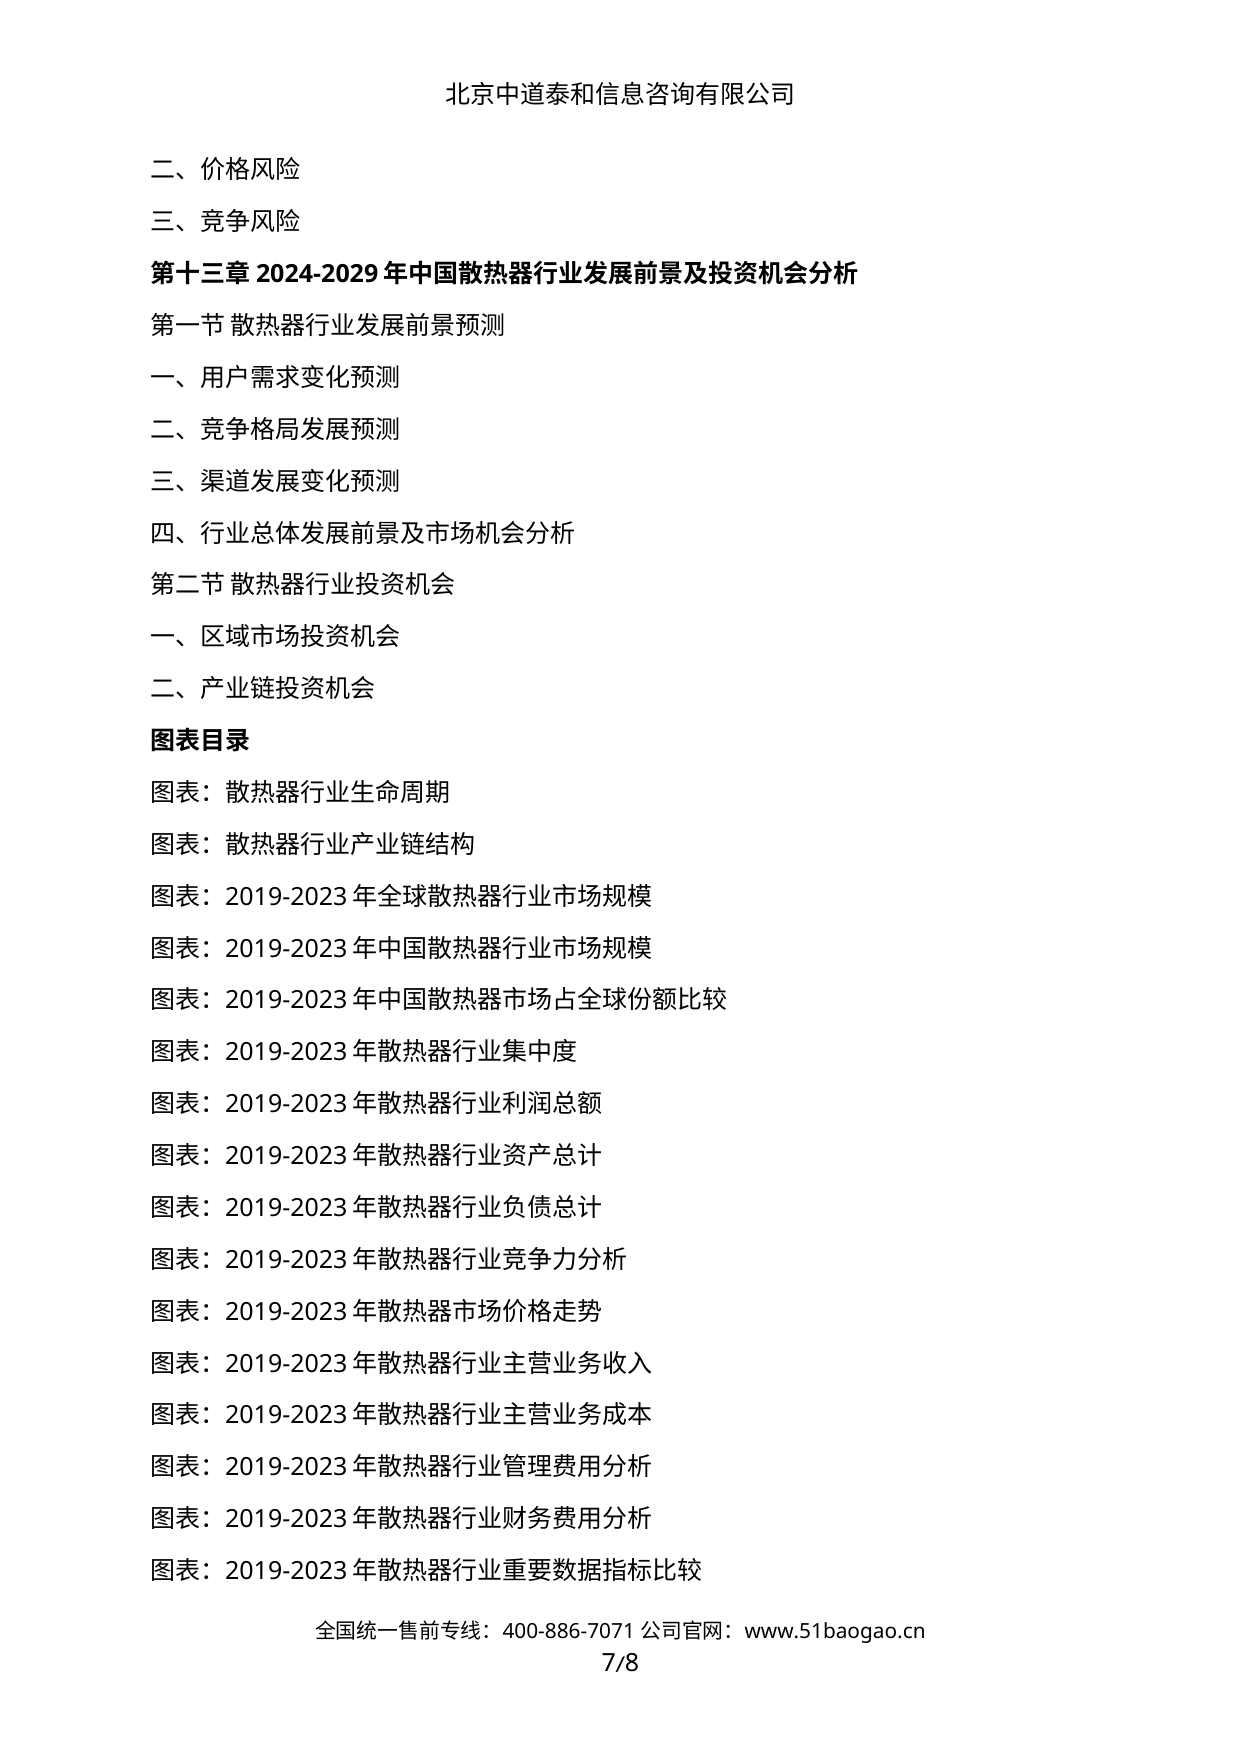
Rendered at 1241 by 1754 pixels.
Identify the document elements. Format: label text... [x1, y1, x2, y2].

text 一、用户需求变化预测 [150, 357, 1090, 394]
text 图表：2019-2023年散热器行业财务费用分析 [150, 1499, 1090, 1535]
text 第十三章 2024-2029年中国散热器行业发展前景及投资机会分析 [150, 254, 1090, 290]
text 图表：2019-2023年散热器行业竞争力分析 [150, 1239, 1090, 1276]
text 图表：散热器行业生命周期 [150, 772, 1090, 809]
text 图表：2019-2023年中国散热器市场占全球份额比较 [150, 980, 1090, 1016]
text 图表：2019-2023年散热器行业利润总额 [150, 1084, 1090, 1120]
text 二、产业链投资机会 [150, 669, 1090, 705]
text 图表：2019-2023年散热器行业管理费用分析 [150, 1447, 1090, 1483]
text 图表：散热器行业产业链结构 [150, 824, 1090, 861]
text 图表：2019-2023年散热器行业集中度 [150, 1032, 1090, 1068]
text 图表：2019-2023年散热器行业重要数据指标比较 [150, 1551, 1090, 1587]
text 图表：2019-2023年散热器行业主营业务成本 [150, 1395, 1090, 1431]
text 图表：2019-2023年散热器行业资产总计 [150, 1136, 1090, 1172]
text 图表：2019-2023年散热器行业负债总计 [150, 1187, 1090, 1224]
text 图表：2019-2023年全球散热器行业市场规模 [150, 876, 1090, 912]
text 一、区域市场投资机会 [150, 617, 1090, 653]
text 三、渠道发展变化预测 [150, 461, 1090, 497]
text 图表：2019-2023年散热器行业主营业务收入 [150, 1343, 1090, 1379]
text 二、竞争格局发展预测 [150, 409, 1090, 446]
text 图表：2019-2023年散热器市场价格走势 [150, 1291, 1090, 1327]
text 二、价格风险 [150, 150, 1090, 186]
text 第二节 散热器行业投资机会 [150, 565, 1090, 601]
text 四、行业总体发展前景及市场机会分析 [150, 513, 1090, 549]
text 图表：2019-2023年中国散热器行业市场规模 [150, 928, 1090, 964]
text 三、竞争风险 [150, 202, 1090, 238]
text 图表目录 [150, 721, 1090, 757]
text 第一节 散热器行业发展前景预测 [150, 306, 1090, 342]
